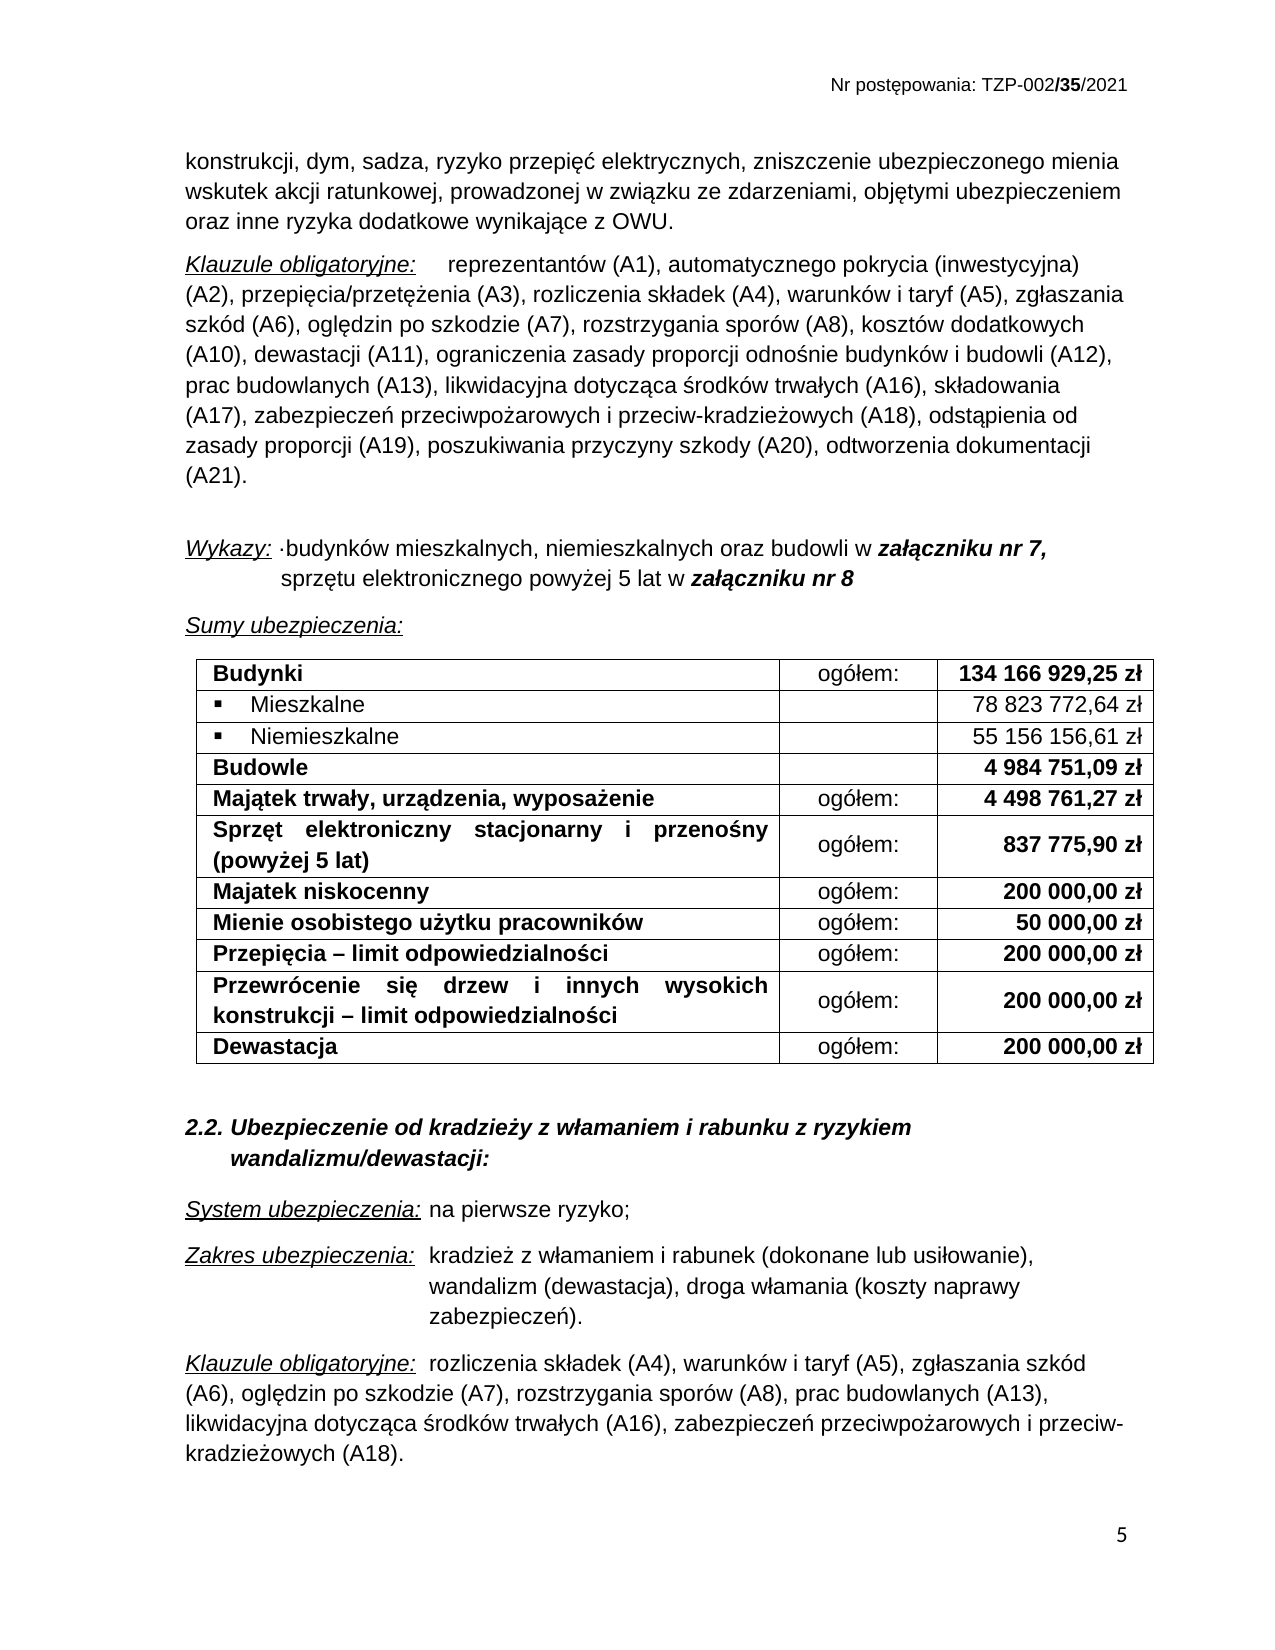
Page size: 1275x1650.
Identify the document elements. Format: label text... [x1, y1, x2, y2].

table_header 134 166 929,25 zł [938, 660, 1153, 690]
table_cell Majątek trwały, urządzenia, wyposażenie [197, 785, 779, 815]
table_cell [780, 691, 937, 722]
table_cell ogółem: [780, 940, 937, 971]
table_cell 50 000,00 zł [938, 909, 1153, 939]
table_cell 4 984 751,09 zł [938, 754, 1153, 784]
table_cell 200 000,00 zł [938, 1033, 1153, 1063]
table_cell Mieszkalne [197, 691, 779, 722]
text Wykazy: ·budynków mieszkalnych, niemieszkalnych oraz budowli w załączniku nr 7, sprzętu elektronicznego powyżej 5 lat w załączniku nr 8 [185, 535, 1127, 592]
table_cell 200 000,00 zł [938, 972, 1153, 1032]
table_cell Niemieszkalne [197, 723, 779, 753]
table_cell ogółem: [780, 1033, 937, 1063]
table_cell 200 000,00 zł [938, 940, 1153, 971]
table_cell Sprzęt elektroniczny stacjonarny i przenośny (powyżej 5 lat) [197, 816, 779, 877]
table_cell 55 156 156,61 zł [938, 723, 1153, 753]
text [185, 148, 1127, 234]
table_cell [780, 754, 937, 784]
table_cell Budowle [197, 754, 779, 784]
table_cell 200 000,00 zł [938, 878, 1153, 908]
table_cell ogółem: [780, 972, 937, 1032]
table_cell Dewastacja [197, 1033, 779, 1063]
table_cell ogółem: [780, 785, 937, 815]
table_cell 78 823 772,64 zł [938, 691, 1153, 722]
table_cell Majatek niskocenny [197, 878, 779, 908]
table_header ogółem: [780, 660, 937, 690]
text Klauzule obligatoryjne: reprezentantów (A1), automatycznego pokrycia (inwestycyjna) (A2), przepięcia/przetężenia (A3), rozliczenia składek (A4), warunków i taryf (A5), zgłaszania szkód (A6), oględzin po szkodzie (A7), rozstrzygania sporów (A8), kosztów dodatkowych (A10), dewastacji (A11), ograniczenia zasady proporcji odnośnie budynków i budowli (A12), prac budowlanych (A13), likwidacyjna dotycząca środków trwałych (A16), składowania (A17), zabezpieczeń przeciwpożarowych i przeciw-kradzieżowych (A18), odstąpienia od zasady proporcji (A19), poszukiwania przyczyny szkody (A20), odtworzenia dokumentacji (A21). [185, 251, 1127, 488]
table_cell [780, 723, 937, 753]
text Zakres ubezpieczenia: kradzież z włamaniem i rabunek (dokonane lub usiłowanie), wandalizm (dewastacja), droga włamania (koszty naprawy zabezpieczeń). [185, 1242, 1127, 1329]
text System ubezpieczenia: na pierwsze ryzyko; [185, 1196, 1127, 1222]
list Ubezpieczenie od kradzieży z włamaniem i rabunku z ryzykiem wandalizmu/dewastacji: [185, 1114, 1127, 1171]
table_cell Przepięcia – limit odpowiedzialności [197, 940, 779, 971]
table_cell 837 775,90 zł [938, 816, 1153, 877]
table_cell Mienie osobistego użytku pracowników [197, 909, 779, 939]
text Sumy ubezpieczenia: [185, 612, 1127, 638]
table_cell ogółem: [780, 816, 937, 877]
table_header Budynki [197, 660, 779, 690]
table_cell ogółem: [780, 878, 937, 908]
text Klauzule obligatoryjne: rozliczenia składek (A4), warunków i taryf (A5), zgłaszania szkód (A6), oględzin po szkodzie (A7), rozstrzygania sporów (A8), prac budowlanych (A13), likwidacyjna dotycząca środków trwałych (A16), zabezpieczeń przeciwpożarowych i przeciw-kradzieżowych (A18). [185, 1350, 1127, 1467]
table_cell Przewrócenie się drzew i innych wysokich konstrukcji – limit odpowiedzialności [197, 972, 779, 1032]
table_cell 4 498 761,27 zł [938, 785, 1153, 815]
table_cell ogółem: [780, 909, 937, 939]
